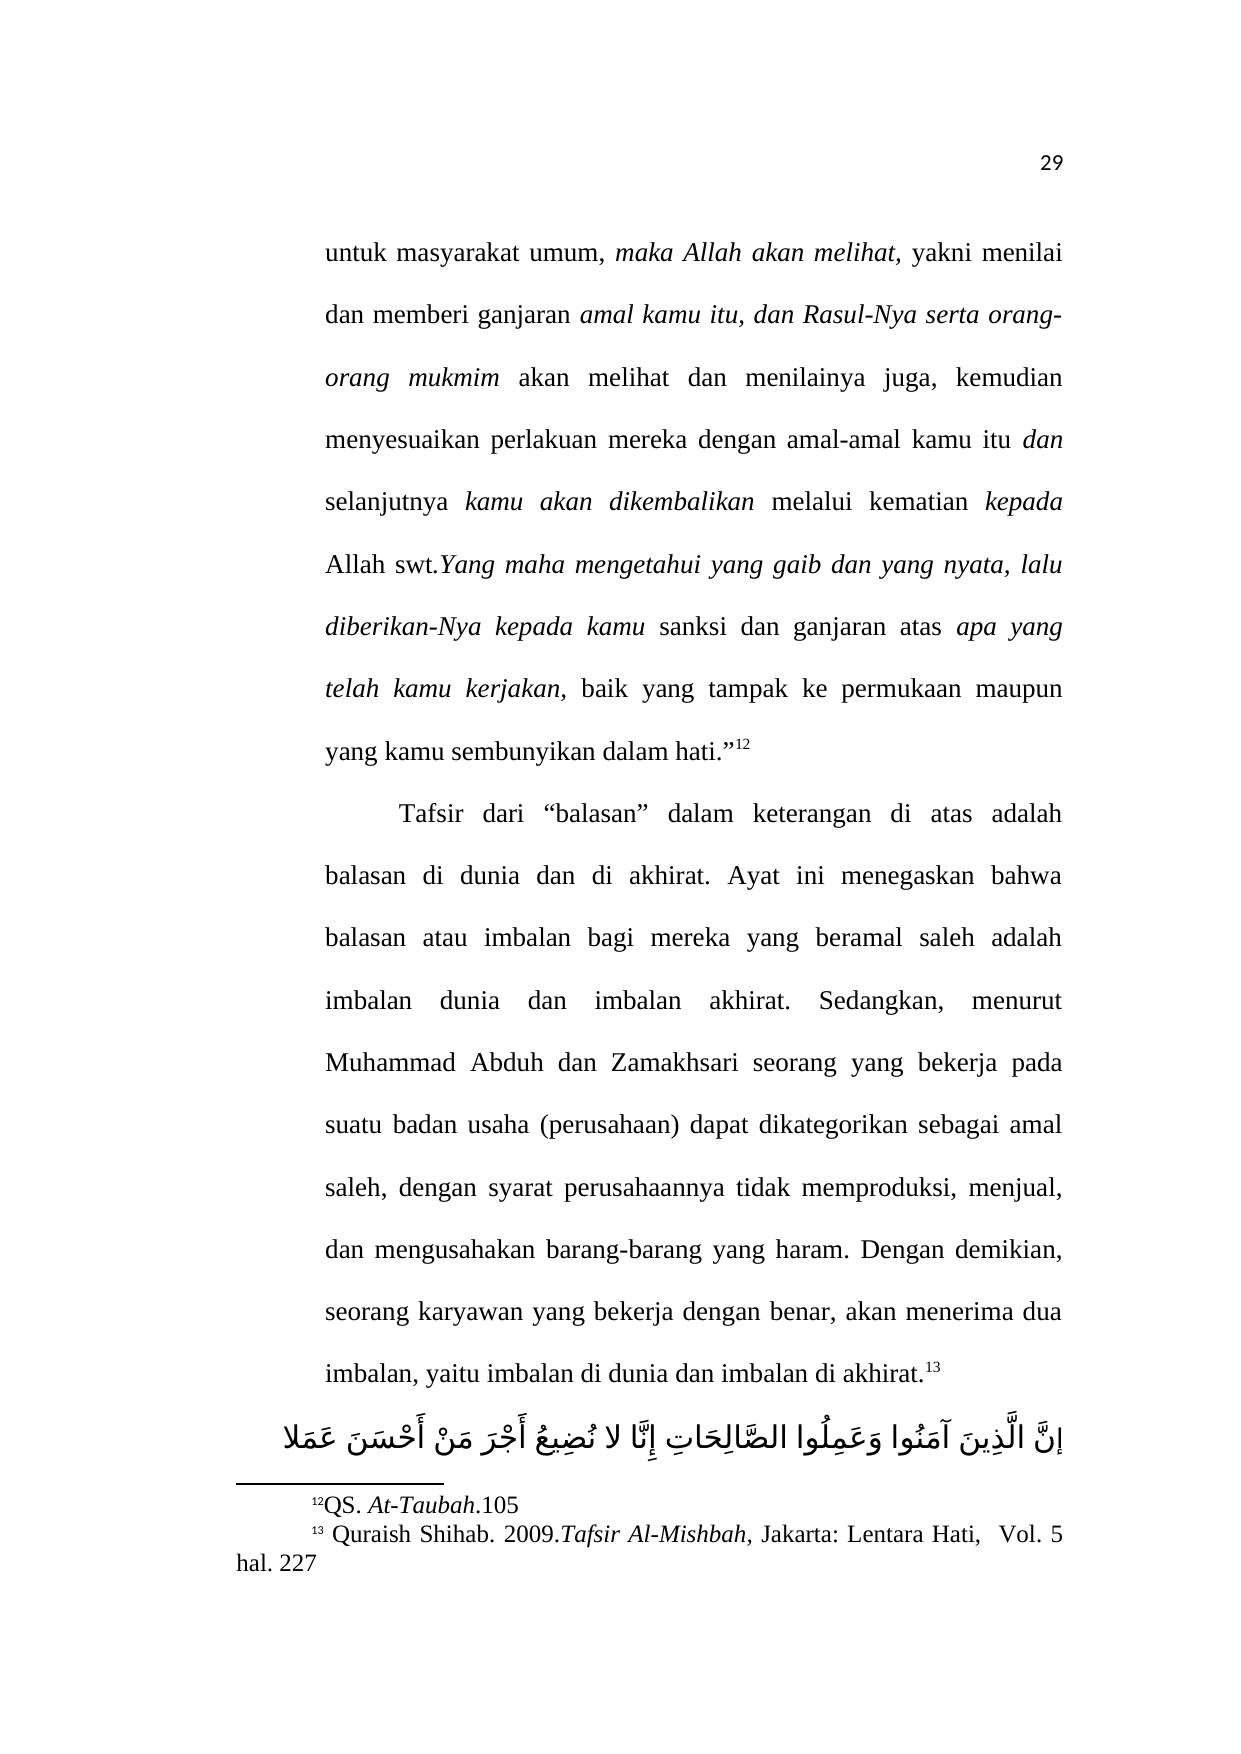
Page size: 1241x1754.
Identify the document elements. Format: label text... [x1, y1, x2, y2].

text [325, 236, 1063, 766]
text إنَّ الَّذِينَ آمَنُوا وَعَمِلُوا الصَّالِحَاتِ إِنَّا لا نُضِيعُ أَجْرَ مَنْ أَحْسَنَ عَمَلا [236, 1420, 1063, 1456]
text Tafsir dari “balasan” dalam keterangan di atas adalah balasan di dunia dan di akhirat. Ayat ini menegaskan bahwa balasan atau imbalan bagi mereka yang beramal saleh adalah imbalan dunia dan imbalan akhirat. Sedangkan, menurut Muhammad Abduh dan Zamakhsari seorang yang bekerja pada suatu badan usaha (perusahaan) dapat dikategorikan sebagai amal saleh, dengan syarat perusahaannya tidak memproduksi, menjual, dan mengusahakan barang-barang yang haram. Dengan demikian, seorang karyawan yang bekerja dengan benar, akan menerima dua imbalan, yaitu imbalan di dunia dan imbalan di akhirat. [325, 797, 1063, 1389]
